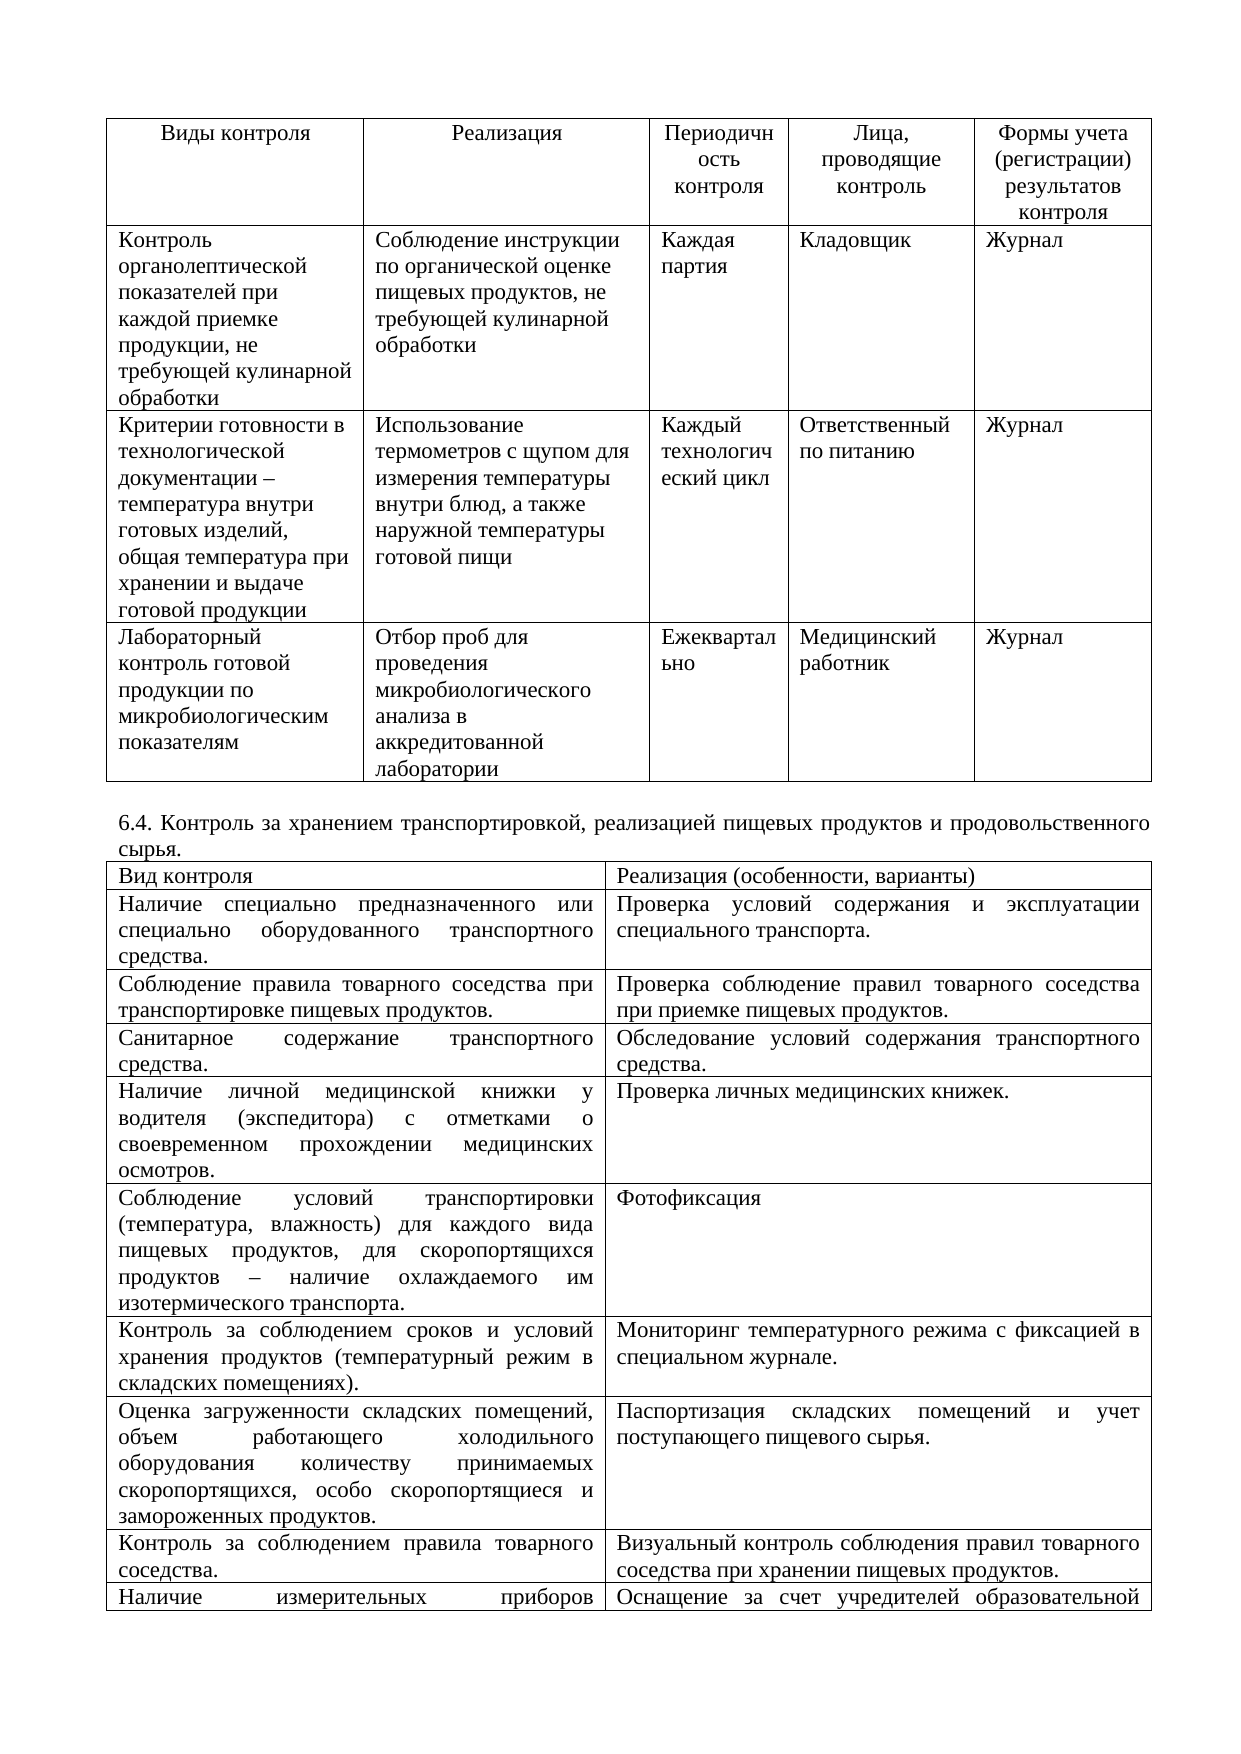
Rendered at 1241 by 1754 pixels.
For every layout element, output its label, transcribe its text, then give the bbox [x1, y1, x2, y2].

table_cell Лабораторный контроль готовой продукции по микробиологическим показателям [107, 623, 363, 781]
table_cell Отбор проб для проведения микробиологического анализа в аккредитованной лаборатории [364, 623, 649, 781]
table_cell Визуальный контроль соблюдения правил товарного соседства при хранении пищевых продуктов. [606, 1530, 1151, 1582]
table_header Виды контроля [107, 119, 363, 224]
table_cell Соблюдение правила товарного соседства при транспортировке пищевых продуктов. [107, 970, 605, 1022]
table_cell Критерии готовности в технологической документации – температура внутри готовых изделий, общая температура при хранении и выдаче готовой продукции [107, 411, 363, 622]
table_cell Контроль органолептической показателей при каждой приемке продукции, не требующей кулинарной обработки [107, 226, 363, 410]
table_cell Проверка личных медицинских книжек. [606, 1077, 1151, 1183]
table_header Реализация [364, 119, 649, 224]
table_header Формы учета (регистрации) результатов контроля [975, 119, 1151, 224]
table_cell Проверка условий содержания и эксплуатации специального транспорта. [606, 890, 1151, 969]
table_cell Мониторинг температурного режима с фиксацией в специальном журнале. [606, 1317, 1151, 1396]
table_cell Соблюдение инструкции по органической оценке пищевых продуктов, не требующей кулинарной обработки [364, 226, 649, 410]
table_cell Каждая партия [650, 226, 788, 410]
table_cell Санитарное содержание транспортного средства. [107, 1024, 605, 1076]
table_cell Каждый технологический цикл [650, 411, 788, 622]
table_cell Оценка загруженности складских помещений, объем работающего холодильного оборудования количеству принимаемых скоропортящихся, особо скоропортящиеся и замороженных продуктов. [107, 1397, 605, 1528]
table_cell Контроль за соблюдением правила товарного соседства. [107, 1530, 605, 1582]
table_cell Наличие личной медицинской книжки у водителя (экспедитора) с отметками о своевременном прохождении медицинских осмотров. [107, 1077, 605, 1183]
table_cell Журнал [975, 226, 1151, 410]
table_cell Обследование условий содержания транспортного средства. [606, 1024, 1151, 1076]
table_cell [606, 1583, 1151, 1609]
table_header Периодичность контроля [650, 119, 788, 224]
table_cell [107, 1583, 605, 1609]
table_cell Соблюдение условий транспортировки (температура, влажность) для каждого вида пищевых продуктов, для скоропортящихся продуктов – наличие охлаждаемого им изотермического транспорта. [107, 1184, 605, 1316]
table_header Лица, проводящие контроль [789, 119, 974, 224]
table_cell Ответственный по питанию [789, 411, 974, 622]
table_cell Кладовщик [789, 226, 974, 410]
table_header Вид контроля [107, 862, 605, 889]
table_cell Контроль за соблюдением сроков и условий хранения продуктов (температурный режим в складских помещениях). [107, 1317, 605, 1396]
table_cell Использование термометров с щупом для измерения температуры внутри блюд, а также наружной температуры готовой пищи [364, 411, 649, 622]
table_cell Медицинский работник [789, 623, 974, 781]
table_cell Журнал [975, 411, 1151, 622]
table_cell Наличие специально предназначенного или специально оборудованного транспортного средства. [107, 890, 605, 969]
table_cell Журнал [975, 623, 1151, 781]
table_cell Проверка соблюдение правил товарного соседства при приемке пищевых продуктов. [606, 970, 1151, 1022]
text 6.4. Контроль за хранением транспортировкой, реализацией пищевых продуктов и продовольственного сырья. [118, 808, 1152, 861]
table_cell Фотофиксация [606, 1184, 1151, 1316]
table_header Реализация (особенности, варианты) [606, 862, 1151, 889]
table_cell Ежеквартально [650, 623, 788, 781]
table_cell Паспортизация складских помещений и учет поступающего пищевого сырья. [606, 1397, 1151, 1528]
